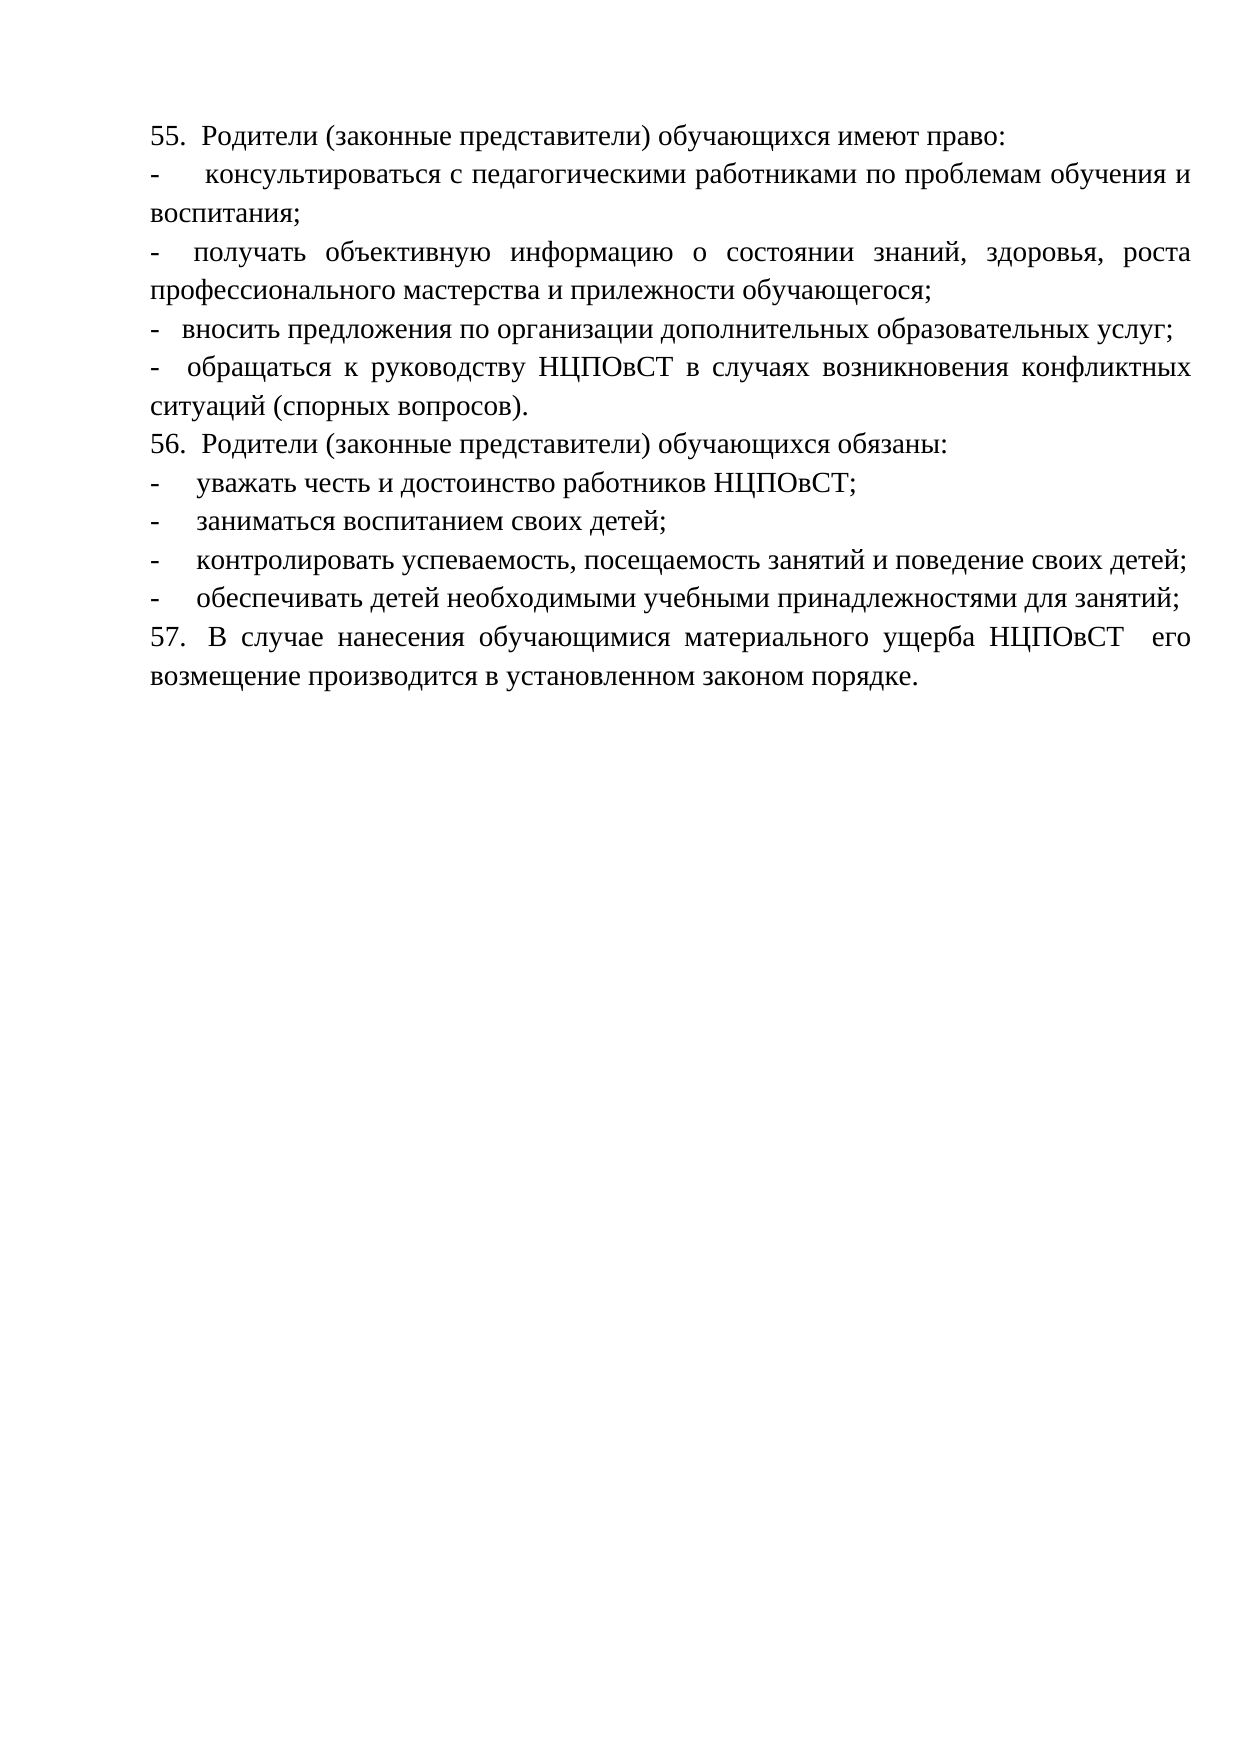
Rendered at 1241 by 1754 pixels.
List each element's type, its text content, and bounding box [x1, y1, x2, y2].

text - уважать честь и достоинство работников НЦПОвСТ; [150, 465, 1192, 498]
text - заниматься воспитанием своих детей; [150, 503, 1192, 537]
text - контролировать успеваемость, посещаемость занятий и поведение своих детей; [150, 542, 1192, 576]
text 57. В случае нанесения обучающимися материального ущерба НЦПОвСТ его возмещение производится в установленном законом порядке. [150, 619, 1192, 691]
text 55. Родители (законные представители) обучающихся имеют право: [150, 118, 1192, 152]
text - обеспечивать детей необходимыми учебными принадлежностями для занятий; [150, 581, 1192, 614]
text - получать объективную информацию о состоянии знаний, здоровья, роста профессионального мастерства и прилежности обучающегося; [150, 234, 1192, 306]
text - консультироваться с педагогическими работниками по проблемам обучения и воспитания; [150, 157, 1192, 229]
text - вносить предложения по организации дополнительных образовательных услуг; [150, 311, 1192, 344]
text - обращаться к руководству НЦПОвСТ в случаях возникновения конфликтных ситуаций (спорных вопросов). [150, 349, 1192, 421]
text 56. Родители (законные представители) обучающихся обязаны: [150, 426, 1192, 460]
